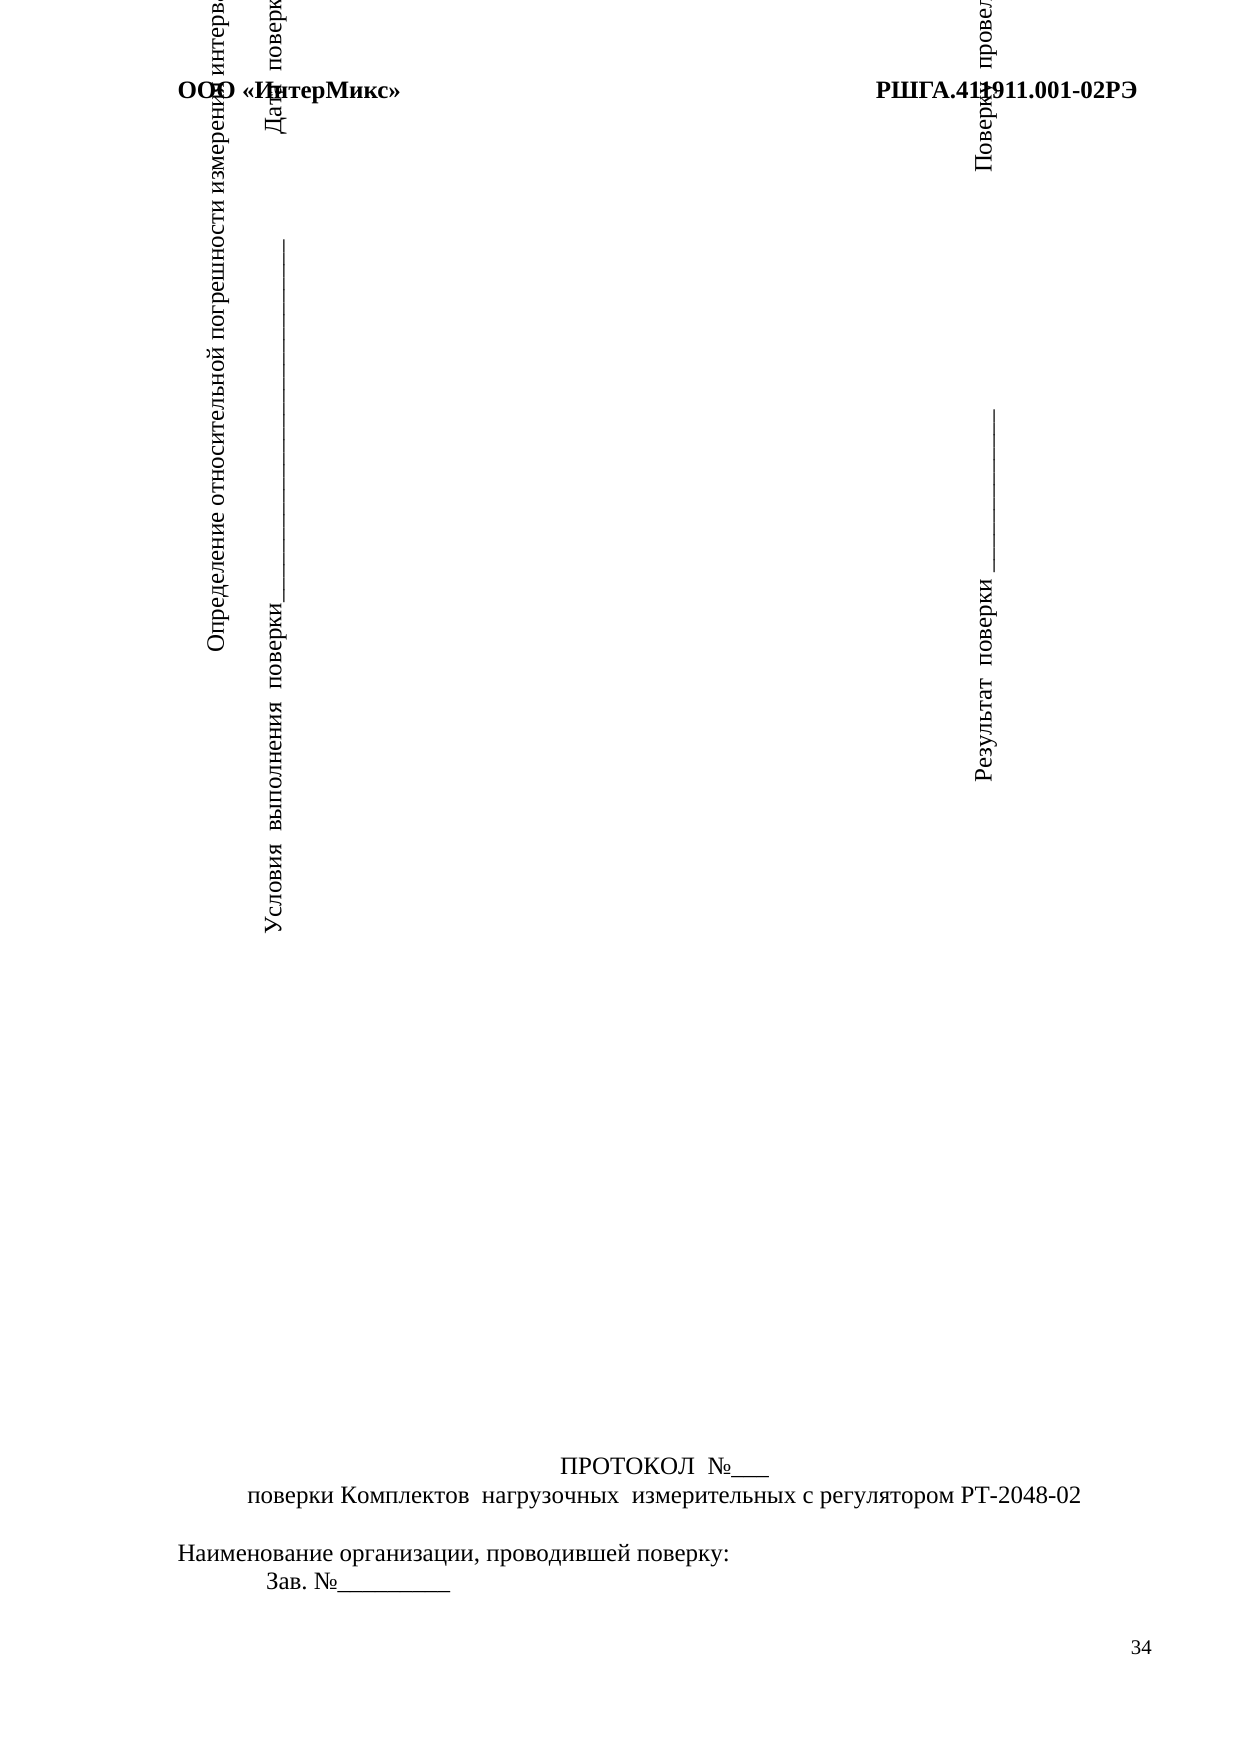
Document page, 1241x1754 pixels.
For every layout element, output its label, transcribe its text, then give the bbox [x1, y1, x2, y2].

text ПРОТОКОЛ №___ [177, 1451, 1152, 1480]
text Зав. №_________ [266, 1566, 1152, 1595]
text Наименование организации, проводившей поверку: [177, 1538, 1152, 1566]
text поверки Комплектов нагрузочных измерительных с регулятором РТ-2048-02 [177, 1480, 1152, 1509]
